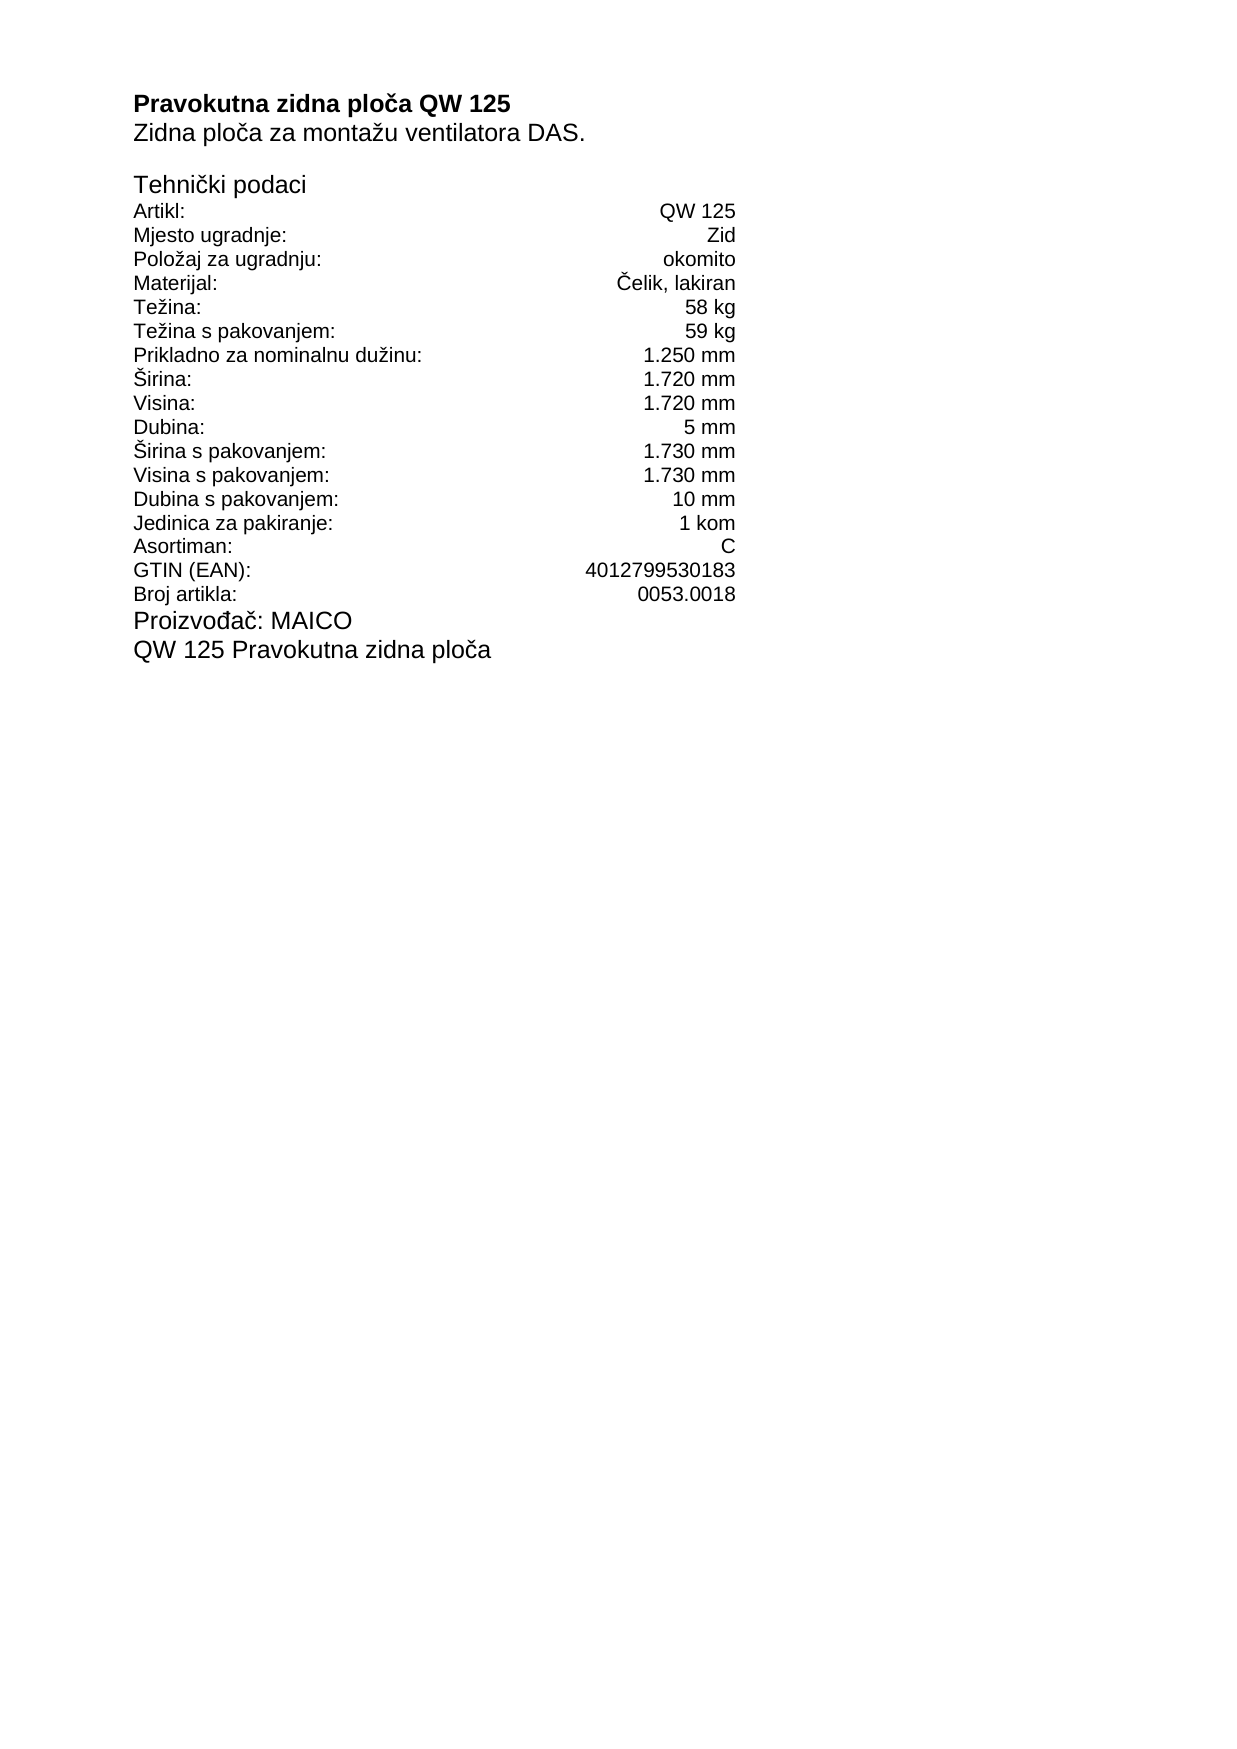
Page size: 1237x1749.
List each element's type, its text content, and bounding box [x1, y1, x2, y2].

table_cell Visina: [122, 391, 434, 414]
table_cell Dubina: [122, 415, 434, 438]
table_cell 1.720 mm [434, 367, 747, 391]
table_header QW 125 [434, 199, 747, 223]
table_cell Težina: [122, 295, 434, 319]
table_cell okomito [434, 247, 747, 271]
table_cell GTIN (EAN): [122, 558, 434, 582]
table_cell 4012799530183 [434, 558, 747, 582]
text QW 125 Pravokutna zidna ploča [133, 635, 1148, 664]
table_cell 10 mm [434, 486, 747, 510]
table_cell 58 kg [434, 295, 747, 319]
table_cell Širina s pakovanjem: [122, 439, 434, 462]
text Proizvođač: MAICO [133, 606, 1148, 635]
table_cell 1.250 mm [434, 343, 747, 367]
table_header Artikl: [122, 199, 434, 223]
text Pravokutna zidna ploča QW 125 [133, 89, 1148, 117]
table_cell Visina s pakovanjem: [122, 463, 434, 486]
table_cell 1.730 mm [434, 463, 747, 486]
table_cell Materijal: [122, 271, 434, 295]
table_cell 1.730 mm [434, 439, 747, 462]
table_cell Broj artikla: [122, 582, 434, 606]
table_cell C [434, 534, 747, 558]
text Zidna ploča za montažu ventilatora DAS. [133, 117, 1148, 146]
table_cell Težina s pakovanjem: [122, 319, 434, 343]
table_cell Prikladno za nominalnu dužinu: [122, 343, 434, 367]
table_cell 59 kg [434, 319, 747, 343]
table_cell Asortiman: [122, 534, 434, 558]
table_cell Čelik, lakiran [434, 271, 747, 295]
text Tehnički podaci [133, 170, 1148, 199]
table_cell 5 mm [434, 415, 747, 438]
table_cell Jedinica za pakiranje: [122, 510, 434, 534]
table_cell Širina: [122, 367, 434, 391]
table_cell Zid [434, 223, 747, 247]
table_cell Dubina s pakovanjem: [122, 486, 434, 510]
table_cell 0053.0018 [434, 582, 747, 606]
table_cell Položaj za ugradnju: [122, 247, 434, 271]
table_cell 1.720 mm [434, 391, 747, 414]
table_cell Mjesto ugradnje: [122, 223, 434, 247]
table_cell 1 kom [434, 510, 747, 534]
